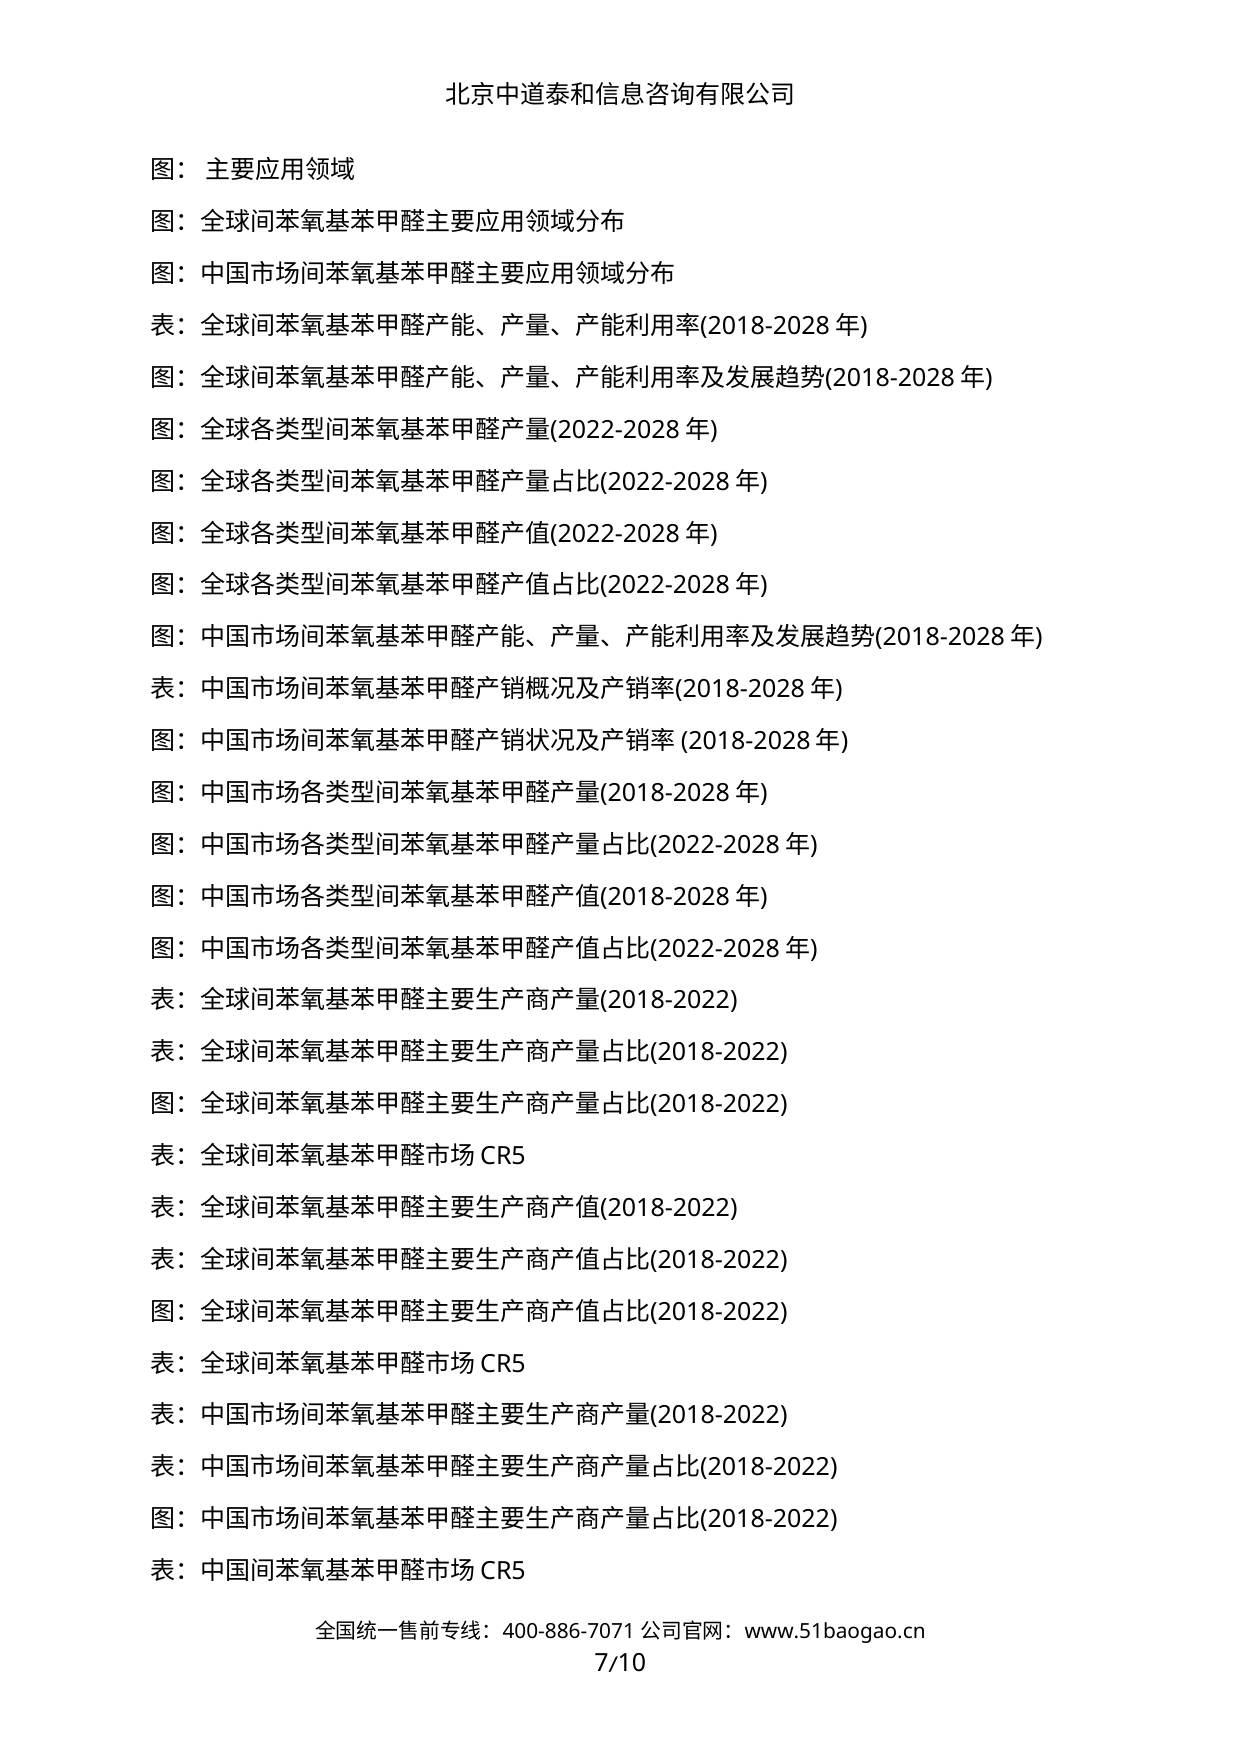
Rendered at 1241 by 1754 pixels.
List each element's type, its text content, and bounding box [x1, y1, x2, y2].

text 表：中国市场间苯氧基苯甲醛产销概况及产销率(2018-2028年) [150, 669, 1090, 705]
text 表：中国间苯氧基苯甲醛市场CR5 [150, 1551, 1090, 1587]
text 图：中国市场间苯氧基苯甲醛主要生产商产量占比(2018-2022) [150, 1499, 1090, 1535]
text 图：全球间苯氧基苯甲醛产能、产量、产能利用率及发展趋势(2018-2028年) [150, 357, 1090, 394]
text 图：全球间苯氧基苯甲醛主要生产商产值占比(2018-2022) [150, 1291, 1090, 1327]
text 表：全球间苯氧基苯甲醛市场CR5 [150, 1343, 1090, 1379]
text 图：中国市场各类型间苯氧基苯甲醛产量(2018-2028年) [150, 772, 1090, 809]
text 图：全球各类型间苯氧基苯甲醛产值占比(2022-2028年) [150, 565, 1090, 601]
text 图：中国市场各类型间苯氧基苯甲醛产值占比(2022-2028年) [150, 928, 1090, 964]
text 表：全球间苯氧基苯甲醛主要生产商产值占比(2018-2022) [150, 1239, 1090, 1276]
text 图：中国市场间苯氧基苯甲醛产销状况及产销率 (2018-2028年) [150, 721, 1090, 757]
text 图：中国市场间苯氧基苯甲醛产能、产量、产能利用率及发展趋势(2018-2028年) [150, 617, 1090, 653]
text 表：中国市场间苯氧基苯甲醛主要生产商产量(2018-2022) [150, 1395, 1090, 1431]
text 图：全球各类型间苯氧基苯甲醛产值(2022-2028年) [150, 513, 1090, 549]
text 图：全球各类型间苯氧基苯甲醛产量占比(2022-2028年) [150, 461, 1090, 497]
text 表：全球间苯氧基苯甲醛主要生产商产量占比(2018-2022) [150, 1032, 1090, 1068]
text 表：中国市场间苯氧基苯甲醛主要生产商产量占比(2018-2022) [150, 1447, 1090, 1483]
text 表：全球间苯氧基苯甲醛市场CR5 [150, 1136, 1090, 1172]
text 图：全球各类型间苯氧基苯甲醛产量(2022-2028年) [150, 409, 1090, 446]
text 表：全球间苯氧基苯甲醛主要生产商产值(2018-2022) [150, 1187, 1090, 1224]
text 表：全球间苯氧基苯甲醛主要生产商产量(2018-2022) [150, 980, 1090, 1016]
text 图：中国市场间苯氧基苯甲醛主要应用领域分布 [150, 254, 1090, 290]
text 图：全球间苯氧基苯甲醛主要生产商产量占比(2018-2022) [150, 1084, 1090, 1120]
text 图：中国市场各类型间苯氧基苯甲醛产量占比(2022-2028年) [150, 824, 1090, 861]
text 图： 主要应用领域 [150, 150, 1090, 186]
text 表：全球间苯氧基苯甲醛产能、产量、产能利用率(2018-2028年) [150, 306, 1090, 342]
text 图：中国市场各类型间苯氧基苯甲醛产值(2018-2028年) [150, 876, 1090, 912]
text 图：全球间苯氧基苯甲醛主要应用领域分布 [150, 202, 1090, 238]
